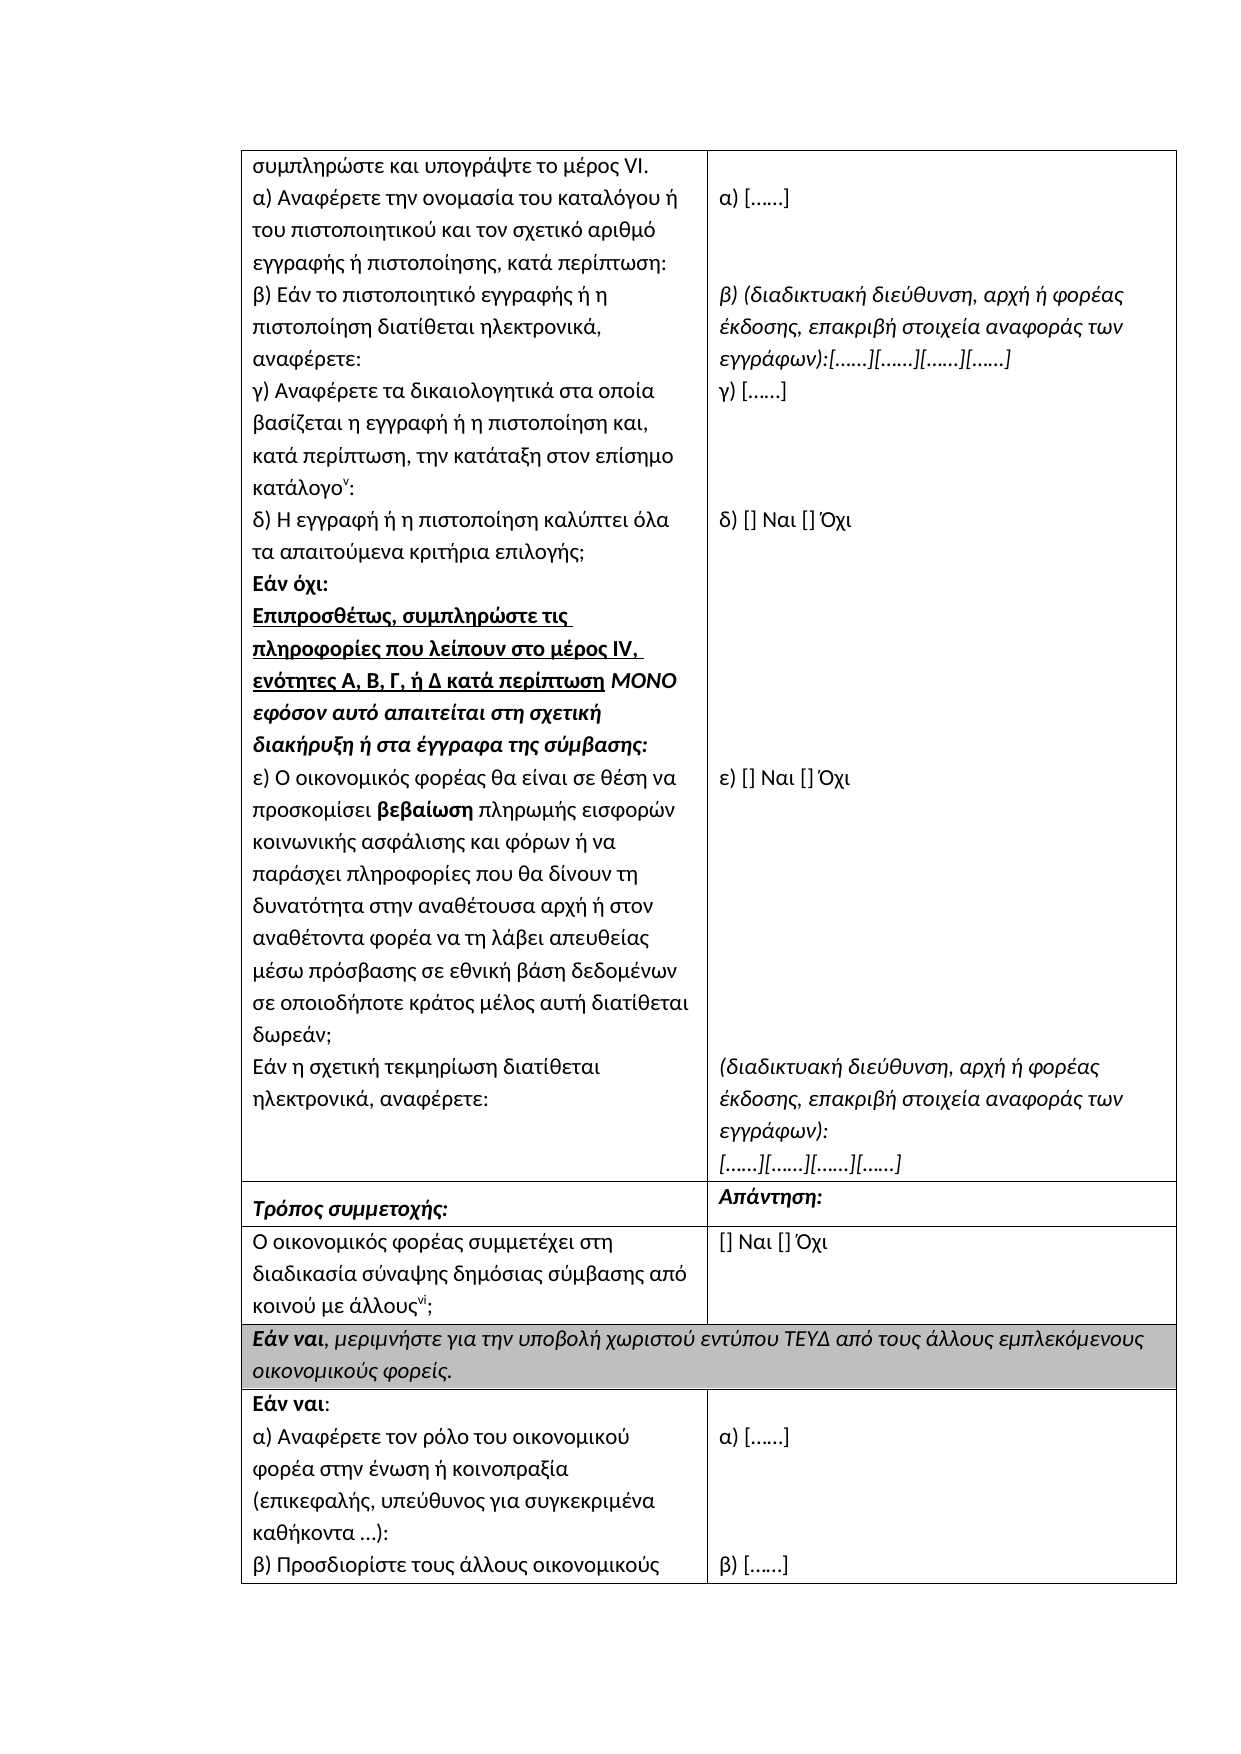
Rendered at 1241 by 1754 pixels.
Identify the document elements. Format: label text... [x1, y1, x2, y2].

table_cell Τρόπος συμμετοχής: [242, 1182, 707, 1226]
table_cell Απάντηση: [708, 1182, 1176, 1226]
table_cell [708, 1390, 1176, 1582]
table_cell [242, 151, 707, 1181]
table_cell Εάν ναι, μεριμνήστε για την υποβολή χωριστού εντύπου ΤΕΥΔ από τους άλλους εμπλεκόμενους οικονομικούς φορείς. [242, 1325, 1176, 1388]
table_cell Ο οικονομικός φορέας συμμετέχει στη διαδικασία σύναψης δημόσιας σύμβασης από κοινού με άλλους; [242, 1227, 707, 1323]
table_cell [] Ναι [] Όχι [708, 1227, 1176, 1323]
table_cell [708, 151, 1176, 1181]
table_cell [242, 1390, 707, 1582]
